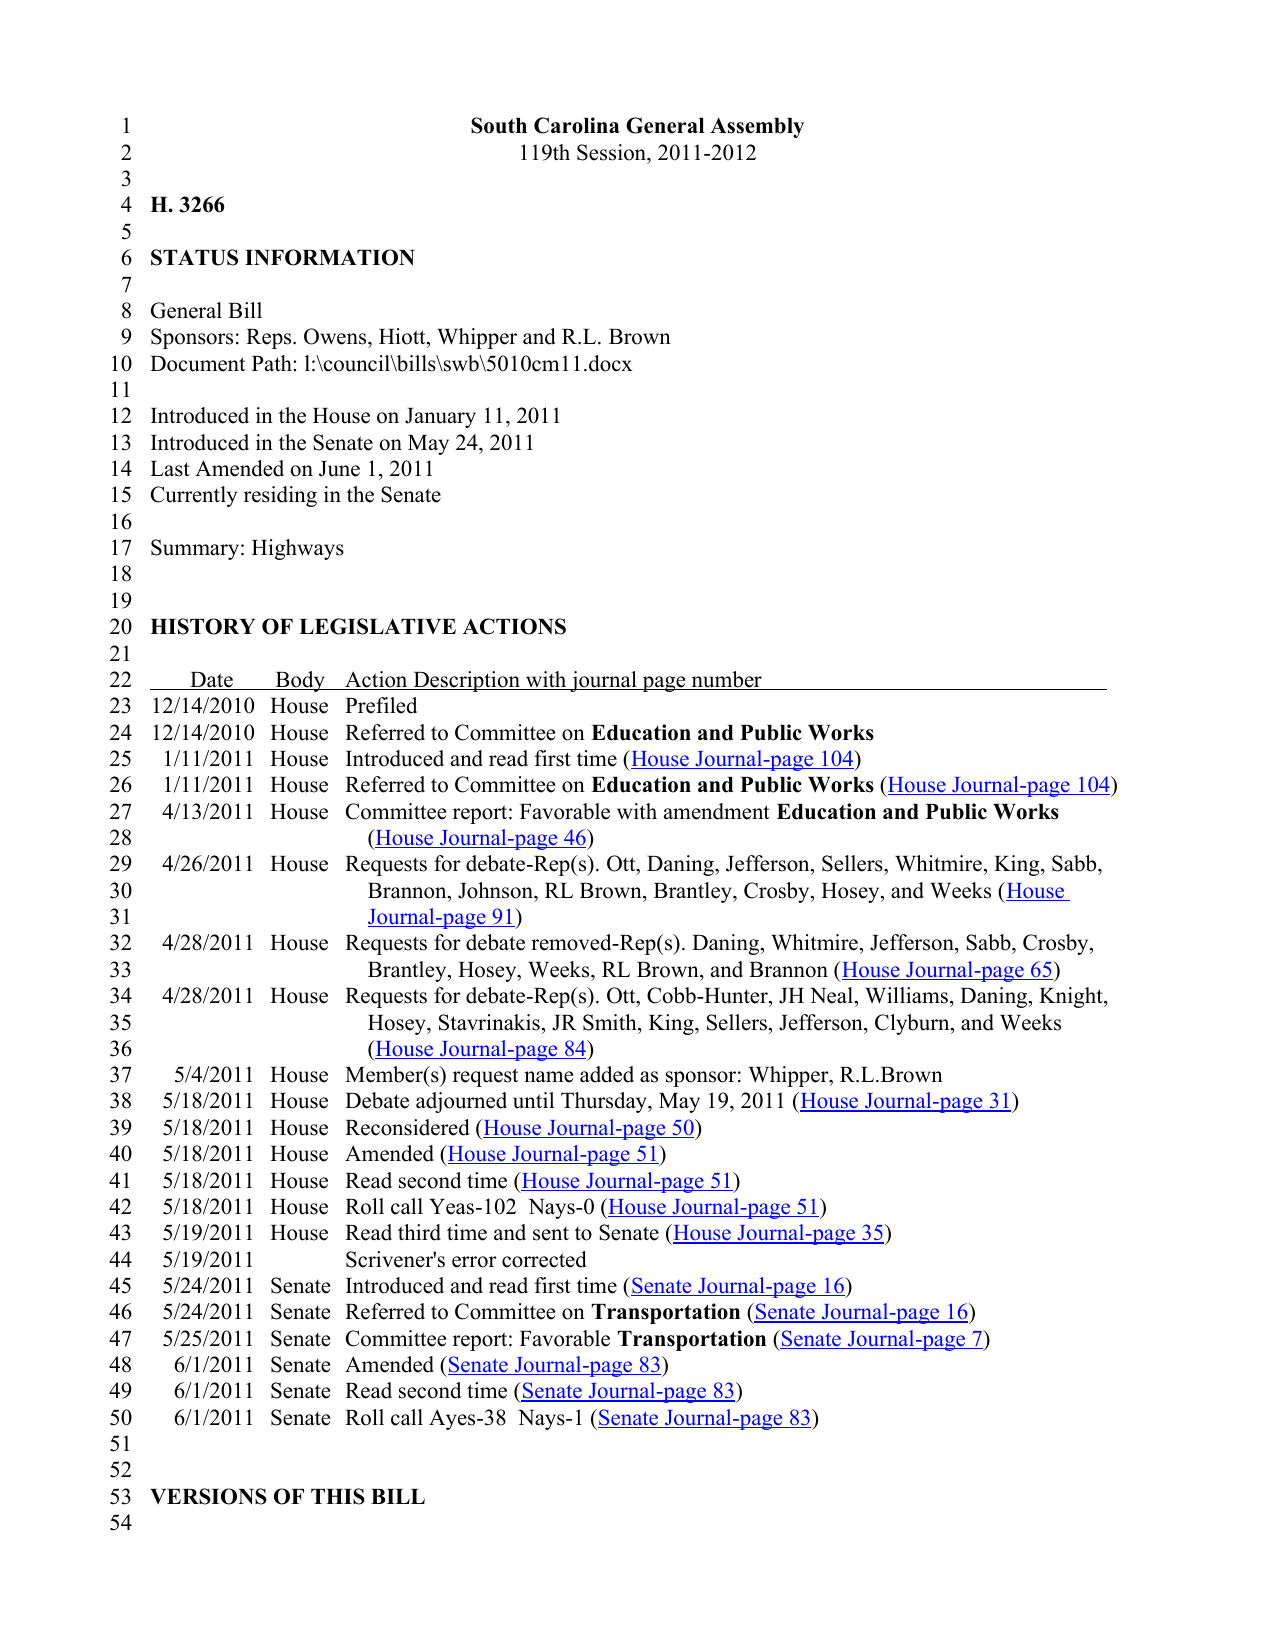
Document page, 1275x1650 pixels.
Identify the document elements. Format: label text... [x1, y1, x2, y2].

text H. 3266 [150, 192, 1125, 218]
text 1/11/2011 House Referred to Committee on Education and Public Works (House Journal-page 104) [150, 771, 1125, 798]
text Document Path: l:\council\bills\swb\5010cm11.docx [150, 350, 1125, 376]
text 4/28/2011 House Requests for debate-Rep(s). Ott, Cobb-Hunter, JH Neal, Williams, Daning, Knight, Hosey, Stavrinakis, JR Smith, King, Sellers, Jefferson, Clyburn, and Weeks (House Journal-page 84) [150, 982, 1125, 1061]
text 5/18/2011 House Reconsidered (House Journal-page 50) [150, 1114, 1125, 1140]
text 5/24/2011 Senate Introduced and read first time (Senate Journal-page 16) [150, 1272, 1125, 1298]
text STATUS INFORMATION [150, 244, 1125, 271]
text 5/4/2011 House Member(s) request name added as sponsor: Whipper, R.L.Brown [150, 1061, 1125, 1088]
text Introduced in the House on January 11, 2011 [150, 402, 1125, 429]
text Last Amended on June 1, 2011 [150, 455, 1125, 481]
text Introduced in the Senate on May 24, 2011 [150, 429, 1125, 455]
text 119th Session, 2011-2012 [150, 139, 1125, 165]
text Currently residing in the Senate [150, 481, 1125, 508]
text South Carolina General Assembly [150, 112, 1125, 139]
text 5/19/2011 Scrivener's error corrected [150, 1246, 1125, 1272]
text 6/1/2011 Senate Amended (Senate Journal-page 83) [150, 1351, 1125, 1377]
text General Bill [150, 297, 1125, 323]
text VERSIONS OF THIS BILL [150, 1483, 1125, 1509]
text 5/19/2011 House Read third time and sent to Senate (House Journal-page 35) [150, 1219, 1125, 1246]
text 6/1/2011 Senate Read second time (Senate Journal-page 83) [150, 1377, 1125, 1404]
text Summary: Highways [150, 534, 1125, 561]
text 4/28/2011 House Requests for debate removed-Rep(s). Daning, Whitmire, Jefferson, Sabb, Crosby, Brantley, Hosey, Weeks, RL Brown, and Brannon (House Journal-page 65) [150, 929, 1125, 982]
text 5/18/2011 House Debate adjourned until Thursday, May 19, 2011 (House Journal-page 31) [150, 1088, 1125, 1114]
text Date Body Action Description with journal page number [150, 666, 1125, 692]
text 4/26/2011 House Requests for debate-Rep(s). Ott, Daning, Jefferson, Sellers, Whitmire, King, Sabb, Brannon, Johnson, RL Brown, Brantley, Crosby, Hosey, and Weeks (House Journal-page 91) [150, 850, 1125, 929]
text 5/24/2011 Senate Referred to Committee on Transportation (Senate Journal-page 16) [150, 1298, 1125, 1325]
text 5/18/2011 House Amended (House Journal-page 51) [150, 1140, 1125, 1167]
text HISTORY OF LEGISLATIVE ACTIONS [150, 613, 1125, 639]
text 12/14/2010 House Referred to Committee on Education and Public Works [150, 719, 1125, 745]
text 5/18/2011 House Roll call Yeas-102 Nays-0 (House Journal-page 51) [150, 1193, 1125, 1219]
text 4/13/2011 House Committee report: Favorable with amendment Education and Public Works (House Journal-page 46) [150, 798, 1125, 850]
text 1/11/2011 House Introduced and read first time (House Journal-page 104) [150, 745, 1125, 771]
text 5/25/2011 Senate Committee report: Favorable Transportation (Senate Journal-page 7) [150, 1325, 1125, 1351]
text 5/18/2011 House Read second time (House Journal-page 51) [150, 1167, 1125, 1193]
text 12/14/2010 House Prefiled [150, 692, 1125, 719]
text Sponsors: Reps. Owens, Hiott, Whipper and R.L. Brown [150, 323, 1125, 350]
text 6/1/2011 Senate Roll call Ayes-38 Nays-1 (Senate Journal-page 83) [150, 1404, 1125, 1430]
